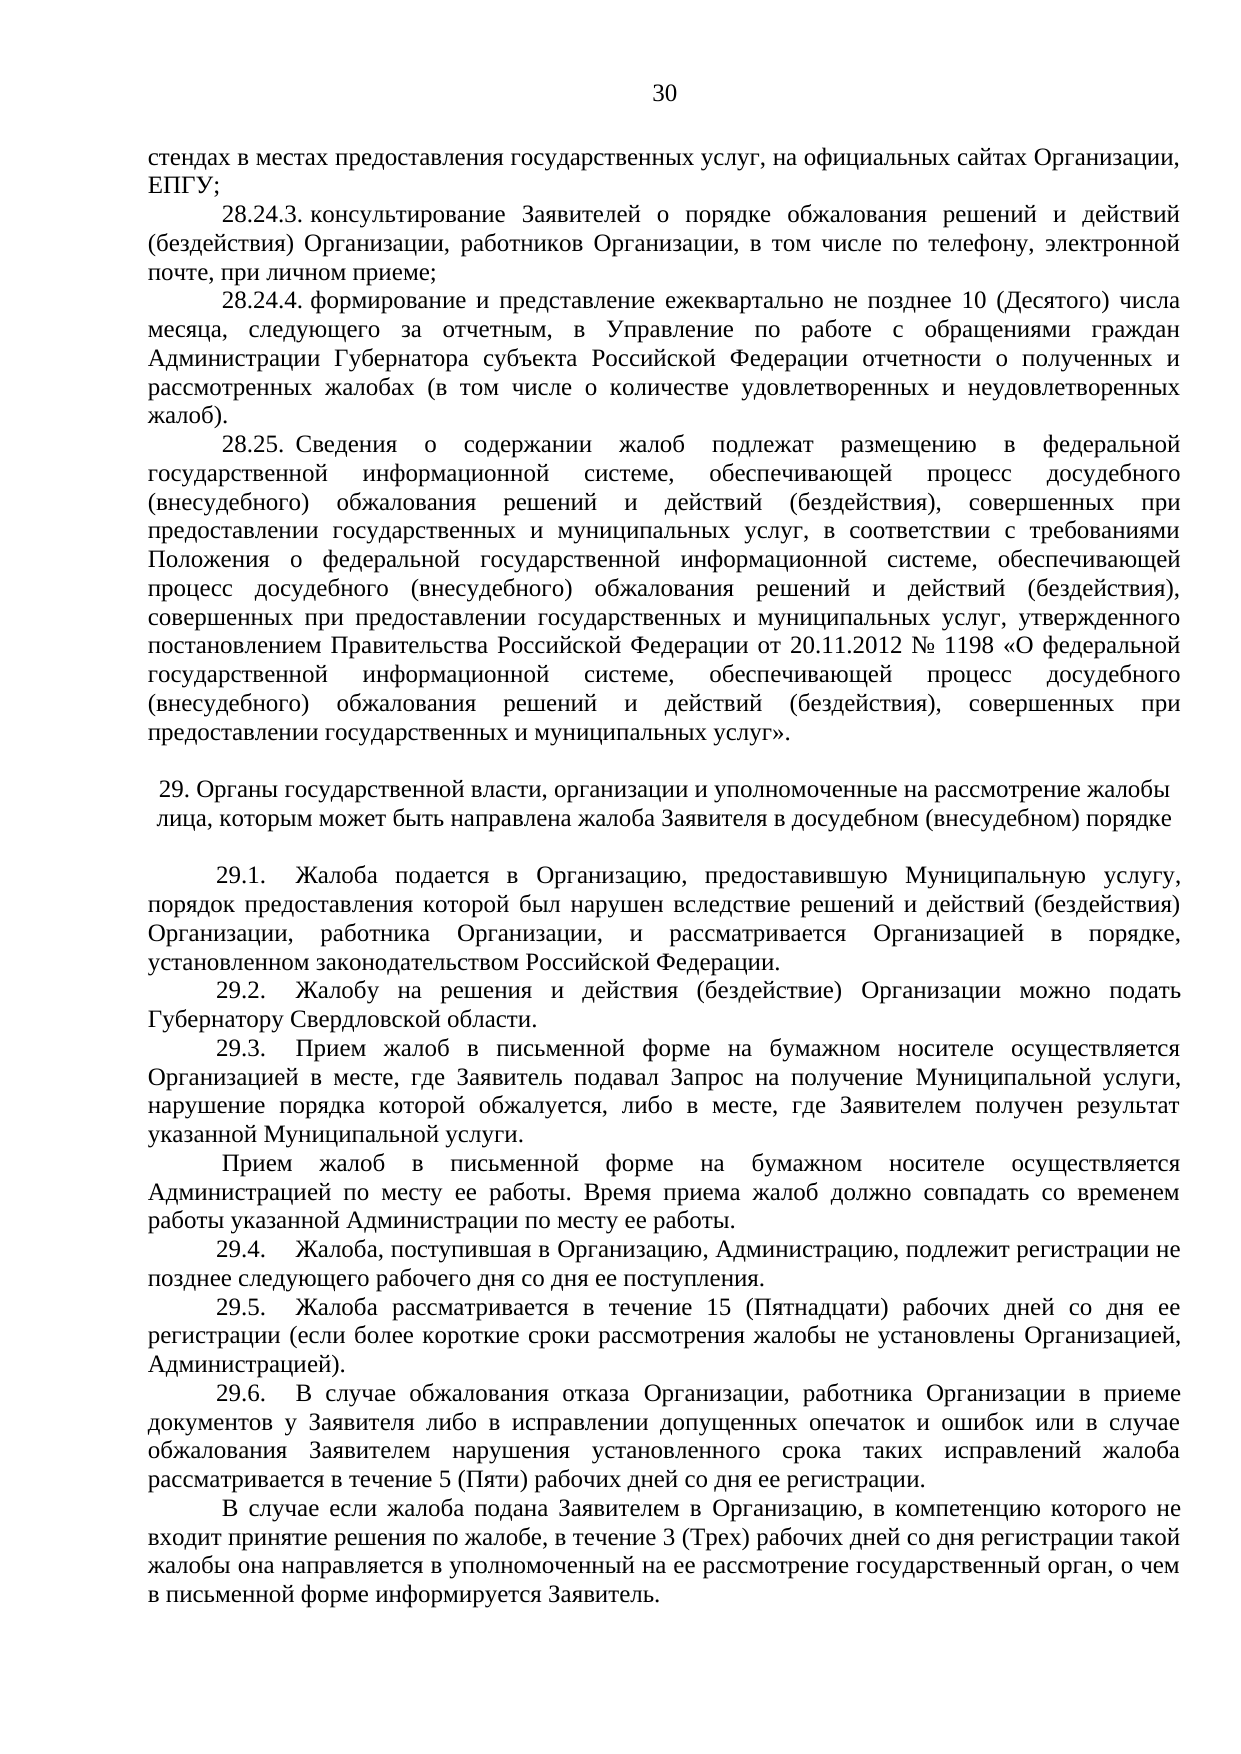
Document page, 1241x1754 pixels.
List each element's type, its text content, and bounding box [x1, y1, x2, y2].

list Жалобу на решения и действия (бездействие) Организации можно подать Губернатору Свердловской области. [148, 975, 1181, 1033]
list Жалоба, поступившая в Организацию, Администрацию, подлежит регистрации не позднее следующего рабочего дня со дня ее поступления. [148, 1234, 1181, 1292]
list Жалоба подается в Организацию, предоставившую Муниципальную услугу, порядок предоставления которой был нарушен вследствие решений и действий (бездействия) Организации, работника Организации, и рассматривается Организацией в порядке, установленном законодательством Российской Федерации. [148, 860, 1181, 975]
list Жалоба рассматривается в течение 15 (Пятнадцати) рабочих дней со дня ее регистрации (если более короткие сроки рассмотрения жалобы не установлены Организацией, Администрацией). [148, 1292, 1181, 1378]
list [148, 142, 1181, 199]
list формирование и представление ежеквартально не позднее 10 (Десятого) числа месяца, следующего за отчетным, в Управление по работе с обращениями граждан Администрации Губернатора субъекта Российской Федерации отчетности о полученных и рассмотренных жалобах (в том числе о количестве удовлетворенных и неудовлетворенных жалоб). [148, 285, 1181, 429]
list Сведения о содержании жалоб подлежат размещению в федеральной государственной информационной системе, обеспечивающей процесс досудебного (внесудебного) обжалования решений и действий (бездействия), совершенных при предоставлении государственных и муниципальных услуг, в соответствии с требованиями Положения о федеральной государственной информационной системе, обеспечивающей процесс досудебного (внесудебного) обжалования решений и действий (бездействия), совершенных при предоставлении государственных и муниципальных услуг, утвержденного постановлением Правительства Российской Федерации от 20.11.2012 № 1198 «О федеральной государственной информационной системе, обеспечивающей процесс досудебного (внесудебного) обжалования решений и действий (бездействия), совершенных при предоставлении государственных и муниципальных услуг». [148, 429, 1181, 745]
list Прием жалоб в письменной форме на бумажном носителе осуществляется Администрацией по месту ее работы. Время приема жалоб должно совпадать со временем работы указанной Администрации по месту ее работы. [148, 1148, 1181, 1234]
list консультирование Заявителей о порядке обжалования решений и действий (бездействия) Организации, работников Организации, в том числе по телефону, электронной почте, при личном приеме; [148, 199, 1181, 285]
list Прием жалоб в письменной форме на бумажном носителе осуществляется Организацией в месте, где Заявитель подавал Запрос на получение Муниципальной услуги, нарушение порядка которой обжалуется, либо в месте, где Заявителем получен результат указанной Муниципальной услуги. [148, 1033, 1181, 1148]
text 29. Органы государственной власти, организации и уполномоченные на рассмотрение жалобы лица, которым может быть направлена жалоба Заявителя в досудебном (внесудебном) порядке [148, 774, 1181, 832]
list В случае обжалования отказа Организации, работника Организации в приеме документов у Заявителя либо в исправлении допущенных опечаток и ошибок или в случае обжалования Заявителем нарушения установленного срока таких исправлений жалоба рассматривается в течение 5 (Пяти) рабочих дней со дня ее регистрации. [148, 1378, 1181, 1493]
list В случае если жалоба подана Заявителем в Организацию, в компетенцию которого не входит принятие решения по жалобе, в течение 3 (Трех) рабочих дней со дня регистрации такой жалобы она направляется в уполномоченный на ее рассмотрение государственный орган, о чем в письменной форме информируется Заявитель. [148, 1493, 1181, 1608]
